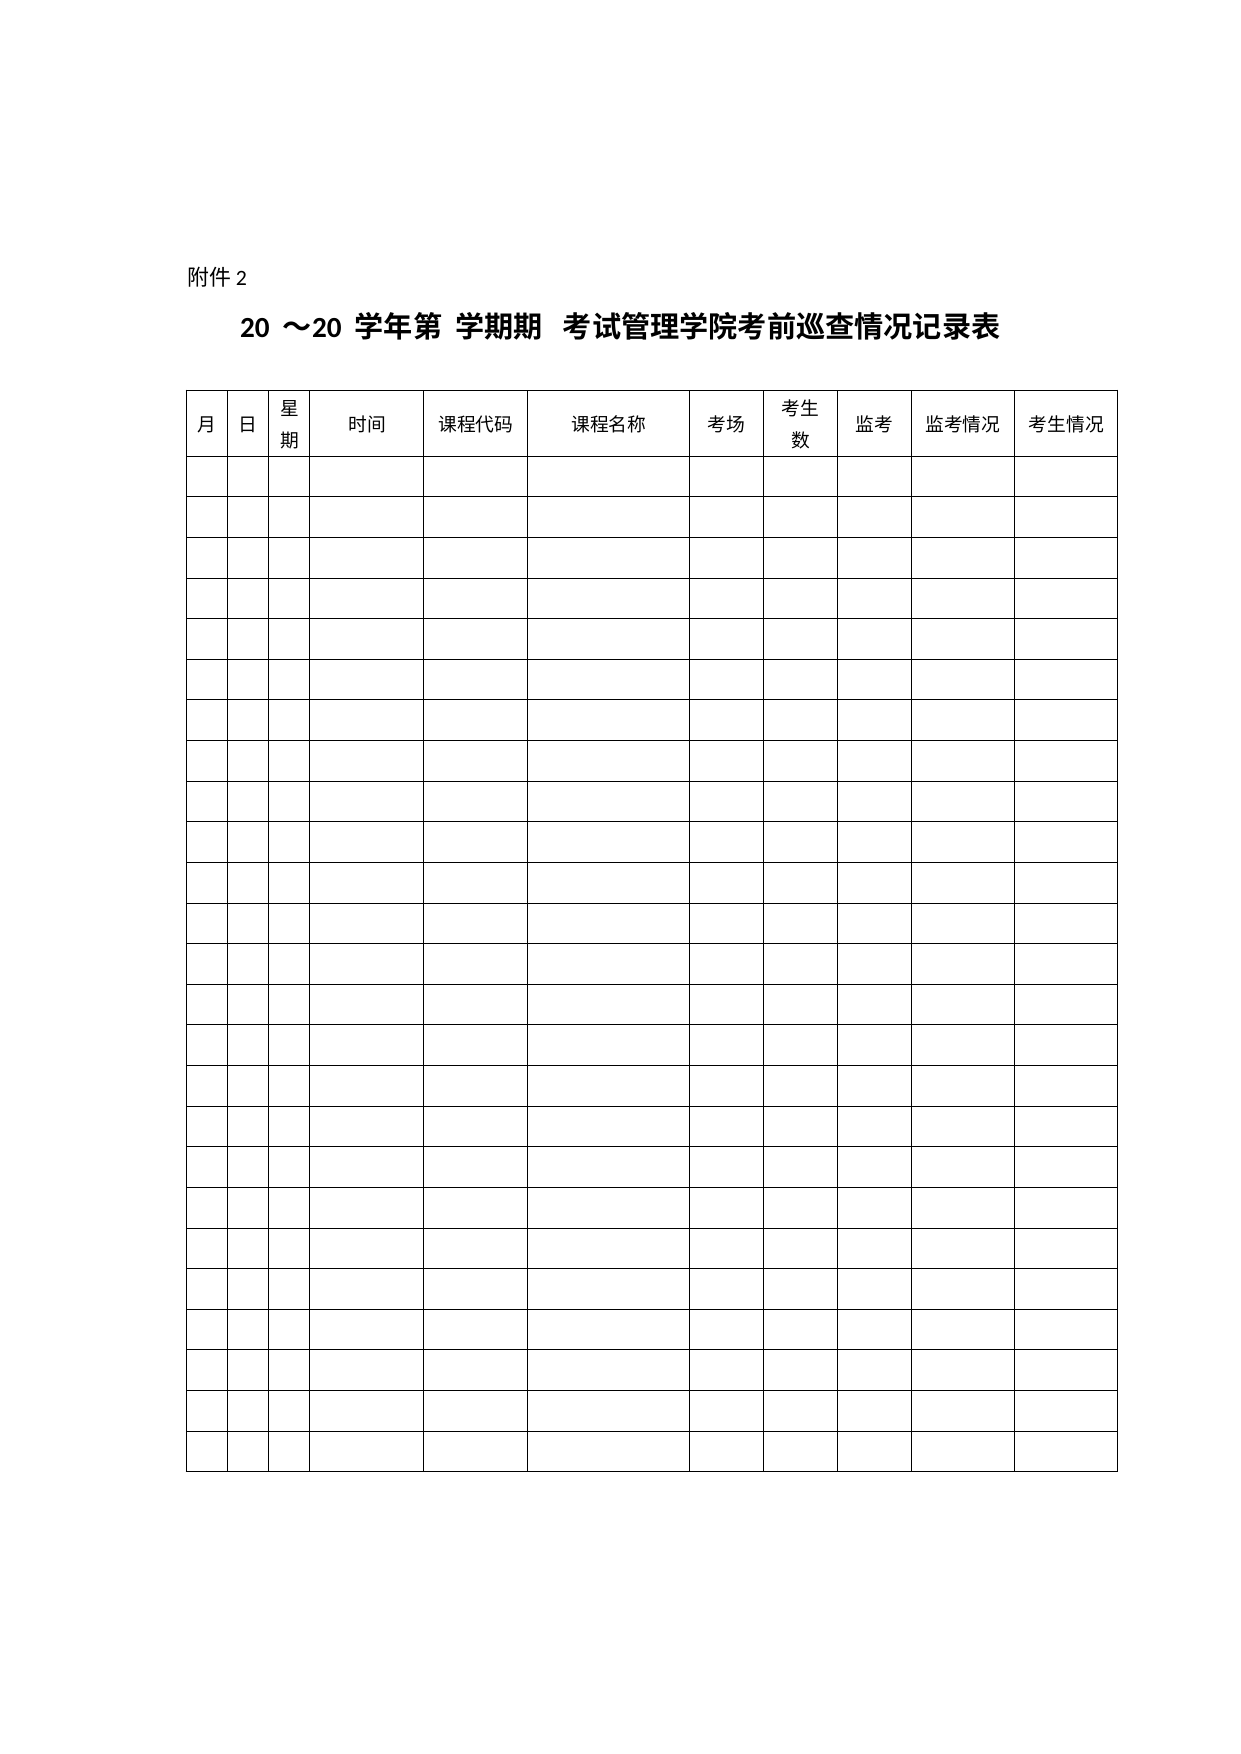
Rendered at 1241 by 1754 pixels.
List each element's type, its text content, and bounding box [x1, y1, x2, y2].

table_cell [838, 1188, 911, 1227]
table_cell [228, 904, 268, 943]
table_cell [912, 1432, 1014, 1471]
table_cell [528, 1310, 689, 1349]
table_cell [269, 1229, 309, 1268]
table_cell [424, 497, 527, 537]
table_cell [269, 944, 309, 984]
table_cell [310, 1107, 423, 1146]
table_cell [228, 1066, 268, 1106]
table_cell [269, 863, 309, 902]
table_cell [228, 822, 268, 862]
table_cell [838, 619, 911, 659]
table_cell [228, 497, 268, 537]
table_cell [764, 538, 837, 577]
table_cell [764, 741, 837, 781]
table_cell [912, 741, 1014, 781]
table_cell [764, 1391, 837, 1431]
table_cell [310, 1188, 423, 1227]
table_cell [912, 1188, 1014, 1227]
table_cell [187, 782, 227, 821]
table_cell [424, 1147, 527, 1187]
table_cell [764, 1432, 837, 1471]
table_cell [690, 822, 763, 862]
table_cell [187, 904, 227, 943]
table_cell [269, 1066, 309, 1106]
table_cell [528, 1025, 689, 1065]
table_cell [838, 538, 911, 577]
table_cell [1015, 497, 1117, 537]
table_cell [912, 1025, 1014, 1065]
table_cell [528, 1229, 689, 1268]
table_cell [690, 1066, 763, 1106]
table_cell [310, 1391, 423, 1431]
table_cell [528, 700, 689, 740]
table_cell [764, 1310, 837, 1349]
table_cell [764, 904, 837, 943]
table_header 考生数 [764, 391, 837, 456]
table_cell [424, 1107, 527, 1146]
table_cell [528, 538, 689, 577]
table_cell [187, 497, 227, 537]
table_cell [228, 1350, 268, 1390]
table_cell [528, 741, 689, 781]
table_cell [228, 1147, 268, 1187]
table_cell [187, 1269, 227, 1309]
table_cell [1015, 1432, 1117, 1471]
table_cell [690, 497, 763, 537]
table_cell [528, 1269, 689, 1309]
table_header 考场 [690, 391, 763, 456]
table_cell [187, 660, 227, 699]
table_cell [912, 497, 1014, 537]
table_cell [187, 741, 227, 781]
table_cell [310, 863, 423, 902]
table_cell [269, 1310, 309, 1349]
table_cell [269, 1432, 309, 1471]
table_cell [764, 1147, 837, 1187]
table_cell [528, 497, 689, 537]
table_cell [764, 985, 837, 1024]
table_cell [838, 1025, 911, 1065]
table_cell [310, 1066, 423, 1106]
table_cell [187, 700, 227, 740]
table_cell [310, 1147, 423, 1187]
table_cell [1015, 944, 1117, 984]
table_cell [187, 538, 227, 577]
table_cell [424, 782, 527, 821]
table_cell [424, 741, 527, 781]
table_cell [269, 700, 309, 740]
table_cell [310, 660, 423, 699]
table_cell [1015, 1147, 1117, 1187]
table_cell [764, 579, 837, 618]
table_cell [764, 1066, 837, 1106]
table_cell [1015, 985, 1117, 1024]
table_cell [310, 1229, 423, 1268]
table_cell [912, 1229, 1014, 1268]
table_cell [310, 619, 423, 659]
table_cell [528, 660, 689, 699]
table_cell [187, 619, 227, 659]
table_cell [912, 863, 1014, 902]
table_cell [269, 1269, 309, 1309]
table_cell [1015, 741, 1117, 781]
table_cell [764, 782, 837, 821]
table_cell [690, 782, 763, 821]
table_cell [912, 1066, 1014, 1106]
table_cell [838, 1229, 911, 1268]
table_cell [528, 1188, 689, 1227]
table_cell [1015, 1229, 1117, 1268]
table_cell [912, 944, 1014, 984]
table_cell [187, 1391, 227, 1431]
table_cell [764, 944, 837, 984]
table_cell [310, 579, 423, 618]
table_cell [187, 1350, 227, 1390]
table_cell [424, 944, 527, 984]
table_cell [912, 700, 1014, 740]
table_cell [690, 1188, 763, 1227]
table_cell [838, 1147, 911, 1187]
table_cell [528, 619, 689, 659]
table_cell [690, 700, 763, 740]
table_cell [187, 944, 227, 984]
table_cell [228, 1432, 268, 1471]
table_cell [228, 1107, 268, 1146]
table_cell [690, 660, 763, 699]
table_cell [1015, 1350, 1117, 1390]
table_cell [228, 1188, 268, 1227]
table_cell [1015, 619, 1117, 659]
table_cell [187, 1310, 227, 1349]
table_cell [912, 782, 1014, 821]
table_cell [528, 822, 689, 862]
table_cell [764, 1229, 837, 1268]
table_cell [187, 1188, 227, 1227]
table_cell [528, 1066, 689, 1106]
table_cell [912, 579, 1014, 618]
table_cell [1015, 822, 1117, 862]
table_cell [838, 579, 911, 618]
table_cell [424, 619, 527, 659]
table_cell [269, 457, 309, 496]
table_cell [838, 660, 911, 699]
table_cell [1015, 863, 1117, 902]
table_cell [228, 700, 268, 740]
table_cell [690, 1229, 763, 1268]
text 附件2 [187, 259, 1053, 292]
table_header 监考 [838, 391, 911, 456]
table_cell [269, 1188, 309, 1227]
table_cell [838, 1350, 911, 1390]
table_cell [912, 985, 1014, 1024]
table_cell [838, 1269, 911, 1309]
table_cell [690, 863, 763, 902]
table_header 时间 [310, 391, 423, 456]
table_cell [528, 579, 689, 618]
table_cell [690, 1310, 763, 1349]
table_cell [838, 457, 911, 496]
table_cell [228, 985, 268, 1024]
table_cell [269, 497, 309, 537]
table_cell [269, 741, 309, 781]
table_cell [269, 619, 309, 659]
table_cell [528, 863, 689, 902]
table_cell [269, 579, 309, 618]
table_cell [838, 700, 911, 740]
table_cell [187, 579, 227, 618]
table_cell [269, 782, 309, 821]
table_cell [690, 538, 763, 577]
table_cell [424, 863, 527, 902]
table_cell [310, 1310, 423, 1349]
table_cell [838, 497, 911, 537]
table_cell [187, 1229, 227, 1268]
table_cell [310, 1025, 423, 1065]
table_cell [269, 985, 309, 1024]
table_cell [424, 904, 527, 943]
table_cell [424, 700, 527, 740]
table_cell [528, 1350, 689, 1390]
table_cell [764, 863, 837, 902]
table_cell [1015, 1310, 1117, 1349]
table_cell [228, 660, 268, 699]
table_cell [424, 1066, 527, 1106]
table_cell [1015, 700, 1117, 740]
table_cell [690, 1391, 763, 1431]
table_cell [912, 904, 1014, 943]
table_cell [690, 1269, 763, 1309]
table_cell [310, 944, 423, 984]
table_cell [528, 1432, 689, 1471]
table_header 考生情况 [1015, 391, 1117, 456]
table_cell [310, 904, 423, 943]
table_cell [424, 1269, 527, 1309]
table_cell [228, 1025, 268, 1065]
table_cell [1015, 457, 1117, 496]
table_cell [424, 1025, 527, 1065]
table_cell [228, 1310, 268, 1349]
table_cell [690, 1107, 763, 1146]
table_cell [764, 700, 837, 740]
table_cell [424, 457, 527, 496]
table_cell [690, 944, 763, 984]
table_cell [424, 1188, 527, 1227]
table_cell [310, 700, 423, 740]
table_cell [1015, 1066, 1117, 1106]
table_cell [838, 1310, 911, 1349]
table_cell [764, 619, 837, 659]
table_cell [912, 457, 1014, 496]
table_cell [228, 782, 268, 821]
table_header 课程名称 [528, 391, 689, 456]
table_cell [912, 660, 1014, 699]
table_cell [310, 985, 423, 1024]
table_cell [838, 944, 911, 984]
table_cell [310, 822, 423, 862]
table_cell [228, 1269, 268, 1309]
table_cell [838, 1066, 911, 1106]
table_cell [690, 619, 763, 659]
table_cell [690, 741, 763, 781]
table_cell [764, 1350, 837, 1390]
table_cell [690, 1147, 763, 1187]
table_cell [764, 822, 837, 862]
table_cell [187, 1066, 227, 1106]
table_cell [1015, 660, 1117, 699]
table_cell [310, 1269, 423, 1309]
table_cell [690, 457, 763, 496]
table_cell [912, 1350, 1014, 1390]
table_cell [912, 1147, 1014, 1187]
table_cell [764, 1025, 837, 1065]
table_cell [528, 904, 689, 943]
table_cell [424, 822, 527, 862]
table_cell [187, 822, 227, 862]
table_cell [424, 1432, 527, 1471]
table_cell [269, 1391, 309, 1431]
table_cell [228, 1229, 268, 1268]
table_cell [912, 619, 1014, 659]
table_cell [912, 822, 1014, 862]
table_cell [424, 985, 527, 1024]
table_cell [310, 1350, 423, 1390]
table_cell [528, 1391, 689, 1431]
table_cell [269, 1107, 309, 1146]
table_cell [310, 782, 423, 821]
table_cell [269, 538, 309, 577]
table_cell [528, 782, 689, 821]
table_cell [764, 457, 837, 496]
table_cell [528, 985, 689, 1024]
table_cell [838, 1432, 911, 1471]
table_cell [187, 863, 227, 902]
table_cell [310, 538, 423, 577]
table_cell [1015, 1025, 1117, 1065]
table_cell [690, 579, 763, 618]
table_cell [424, 579, 527, 618]
table_cell [912, 1310, 1014, 1349]
table_cell [228, 1391, 268, 1431]
table_cell [528, 1107, 689, 1146]
table_cell [424, 1350, 527, 1390]
table_cell [690, 904, 763, 943]
table_cell [228, 457, 268, 496]
table_cell [269, 660, 309, 699]
table_cell [690, 1350, 763, 1390]
table_cell [912, 1269, 1014, 1309]
table_cell [269, 904, 309, 943]
table_cell [187, 1432, 227, 1471]
table_cell [764, 660, 837, 699]
table_header 监考情况 [912, 391, 1014, 456]
table_cell [187, 985, 227, 1024]
table_cell [424, 1310, 527, 1349]
table_cell [424, 660, 527, 699]
table_cell [228, 538, 268, 577]
table_cell [228, 619, 268, 659]
text 20 ～20 学年第 学期期 考试管理学院考前巡查情况记录表 [187, 292, 1053, 357]
table_cell [269, 1147, 309, 1187]
table_cell [424, 1229, 527, 1268]
table_cell [228, 579, 268, 618]
table_cell [764, 1269, 837, 1309]
table_cell [310, 497, 423, 537]
table_cell [1015, 1188, 1117, 1227]
table_cell [310, 457, 423, 496]
table_cell [838, 782, 911, 821]
table_cell [528, 944, 689, 984]
table_cell [838, 1391, 911, 1431]
table_cell [838, 822, 911, 862]
table_header 月 [187, 391, 227, 456]
table_cell [424, 1391, 527, 1431]
table_cell [269, 1350, 309, 1390]
table_cell [838, 985, 911, 1024]
table_cell [1015, 1269, 1117, 1309]
table_cell [228, 741, 268, 781]
table_cell [838, 741, 911, 781]
table_cell [310, 1432, 423, 1471]
table_cell [1015, 538, 1117, 577]
table_header 日 [228, 391, 268, 456]
table_cell [187, 1107, 227, 1146]
table_cell [1015, 579, 1117, 618]
table_cell [838, 863, 911, 902]
table_cell [424, 538, 527, 577]
table_cell [228, 944, 268, 984]
table_cell [1015, 1107, 1117, 1146]
table_cell [912, 538, 1014, 577]
table_header 星期 [269, 391, 309, 456]
table_cell [912, 1107, 1014, 1146]
table_cell [269, 822, 309, 862]
table_cell [690, 1432, 763, 1471]
table_cell [838, 1107, 911, 1146]
table_cell [838, 904, 911, 943]
table_cell [1015, 904, 1117, 943]
table_cell [1015, 782, 1117, 821]
table_cell [269, 1025, 309, 1065]
table_cell [187, 457, 227, 496]
table_header 课程代码 [424, 391, 527, 456]
table_cell [187, 1025, 227, 1065]
table_cell [764, 497, 837, 537]
table_cell [1015, 1391, 1117, 1431]
table_cell [528, 457, 689, 496]
table_cell [764, 1188, 837, 1227]
table_cell [912, 1391, 1014, 1431]
table_cell [690, 1025, 763, 1065]
table_cell [528, 1147, 689, 1187]
table_cell [310, 741, 423, 781]
table_cell [764, 1107, 837, 1146]
table_cell [228, 863, 268, 902]
table_cell [187, 1147, 227, 1187]
table_cell [690, 985, 763, 1024]
